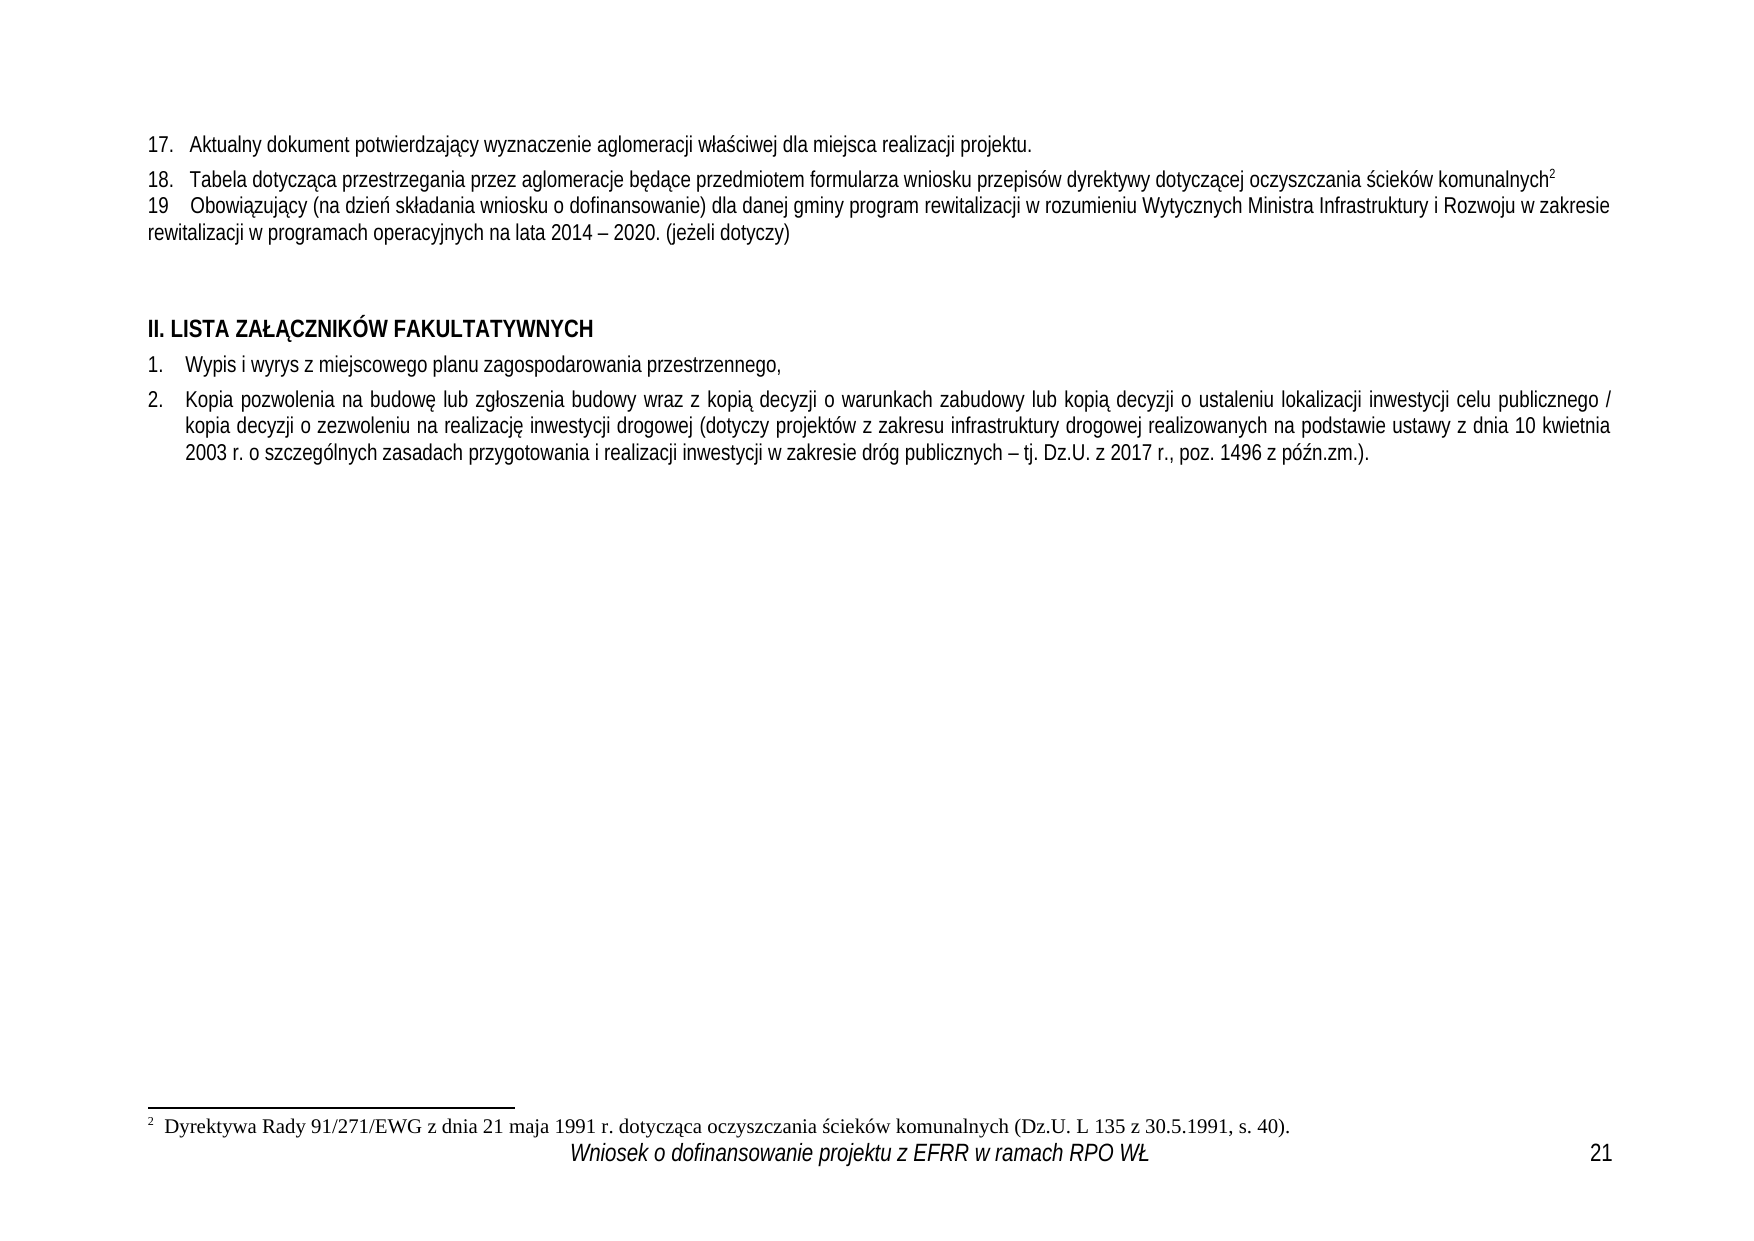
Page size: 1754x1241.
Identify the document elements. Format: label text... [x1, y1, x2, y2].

list Wypis i wyrys z miejscowego planu zagospodarowania przestrzennego, [148, 351, 1612, 378]
list Kopia pozwolenia na budowę lub zgłoszenia budowy wraz z kopią decyzji o warunkach zabudowy lub kopią decyzji o ustaleniu lokalizacji inwestycji celu publicznego / kopia decyzji o zezwoleniu na realizację inwestycji drogowej (dotyczy projektów z zakresu infrastruktury drogowej realizowanych na podstawie ustawy z dnia 10 kwietnia 2003 r. o szczególnych zasadach przygotowania i realizacji inwestycji w zakresie dróg publicznych – tj. Dz.U. z 2017 r., poz. 1496 z późn.zm.). [148, 386, 1612, 465]
text 17. Aktualny dokument potwierdzający wyznaczenie aglomeracji właściwej dla miejsca realizacji projektu. [148, 131, 1612, 158]
text 18. Tabela dotycząca przestrzegania przez aglomeracje będące przedmiotem formularza wniosku przepisów dyrektywy dotyczącej oczyszczania ścieków komunalnych [148, 166, 1612, 192]
text II. LISTA ZAŁĄCZNIKÓW FAKULTATYWNYCH [148, 314, 1612, 343]
text 19 Obowiązujący (na dzień składania wniosku o dofinansowanie) dla danej gminy program rewitalizacji w rozumieniu Wytycznych Ministra Infrastruktury i Rozwoju w zakresie rewitalizacji w programach operacyjnych na lata 2014 – 2020. (jeżeli dotyczy) [148, 192, 1612, 245]
